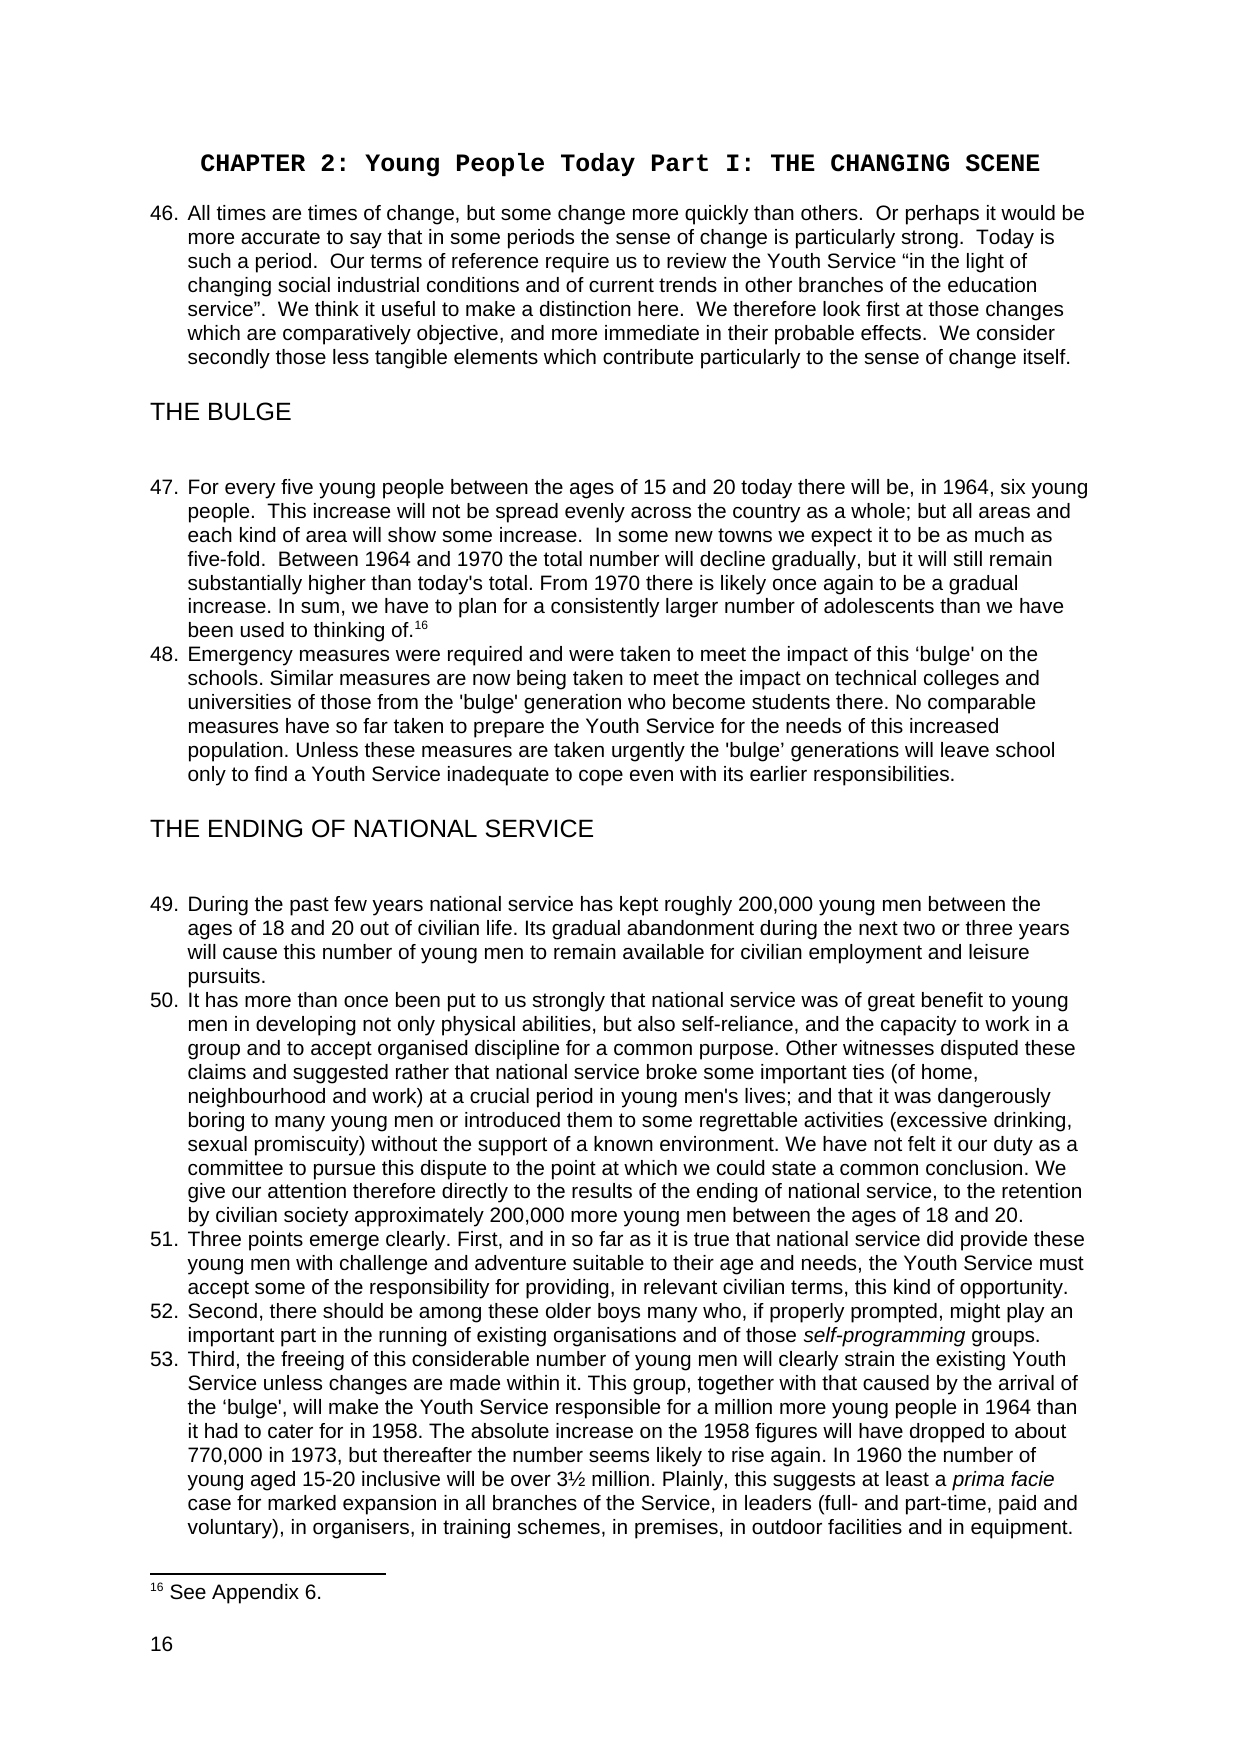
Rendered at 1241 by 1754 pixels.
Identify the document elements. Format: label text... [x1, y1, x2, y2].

text For every five young people between the ages of 15 and 20 today there will be, in 1964, six young people. This increase will not be spread evenly across the country as a whole; but all areas and each kind of area will show some increase. In some new towns we expect it to be as much as five-fold. Between 1964 and 1970 the total number will decline gradually, but it will still remain substantially higher than today's total. From 1970 there is likely once again to be a gradual increase. In sum, we have to plan for a consistently larger number of adolescents than we have been used to thinking of. [150, 474, 1090, 642]
text Three points emerge clearly. First, and in so far as it is true that national service did provide these young men with challenge and adventure suitable to their age and needs, the Youth Service must accept some of the responsibility for providing, in relevant civilian terms, this kind of opportunity. [150, 1227, 1090, 1299]
subtitle THE BULGE [150, 397, 1090, 426]
text Second, there should be among these older boys many who, if properly prompted, might play an important part in the running of existing organisations and of those self-programming groups. [150, 1299, 1090, 1347]
text All times are times of change, but some change more quickly than others. Or perhaps it would be more accurate to say that in some periods the sense of change is particularly strong. Today is such a period. Our terms of reference require us to review the Youth Service “in the light of changing social industrial conditions and of current trends in other branches of the education service”. We think it useful to make a distinction here. We therefore look first at those changes which are comparatively objective, and more immediate in their probable effects. We consider secondly those less tangible elements which contribute particularly to the sense of change itself. [150, 201, 1090, 393]
subtitle CHAPTER 2: Young People Today Part I: THE CHANGING SCENE [150, 150, 1090, 177]
text It has more than once been put to us strongly that national service was of great benefit to young men in developing not only physical abilities, but also self-reliance, and the capacity to work in a group and to accept organised discipline for a common purpose. Other witnesses disputed these claims and suggested rather that national service broke some important ties (of home, neighbourhood and work) at a crucial period in young men's lives; and that it was dangerously boring to many young men or introduced them to some regrettable activities (excessive drinking, sexual promiscuity) without the support of a known environment. We have not felt it our duty as a committee to pursue this dispute to the point at which we could state a common conclusion. We give our attention therefore directly to the results of the ending of national service, to the retention by civilian society approximately 200,000 more young men between the ages of 18 and 20. [150, 988, 1090, 1227]
subtitle THE ENDING OF NATIONAL SERVICE [150, 814, 1090, 843]
text During the past few years national service has kept roughly 200,000 young men between the ages of 18 and 20 out of civilian life. Its gradual abandonment during the next two or three years will cause this number of young men to remain available for civilian employment and leisure pursuits. [150, 892, 1090, 988]
text Third, the freeing of this considerable number of young men will clearly strain the existing Youth Service unless changes are made within it. This group, together with that caused by the arrival of the ‘bulge', will make the Youth Service responsible for a million more young people in 1964 than it had to cater for in 1958. The absolute increase on the 1958 figures will have dropped to about 770,000 in 1973, but thereafter the number seems likely to rise again. In 1960 the number of young aged 15-20 inclusive will be over 3½ million. Plainly, this suggests at least a prima facie case for marked expansion in all branches of the Service, in leaders (full- and part-time, paid and voluntary), in organisers, in training schemes, in premises, in outdoor facilities and in equipment. [150, 1347, 1090, 1539]
text Emergency measures were required and were taken to meet the impact of this ‘bulge' on the schools. Similar measures are now being taken to meet the impact on technical colleges and universities of those from the 'bulge' generation who become students there. No comparable measures have so far taken to prepare the Youth Service for the needs of this increased population. Unless these measures are taken urgently the 'bulge’ generations will leave school only to find a Youth Service inadequate to cope even with its earlier responsibilities. [150, 642, 1090, 810]
